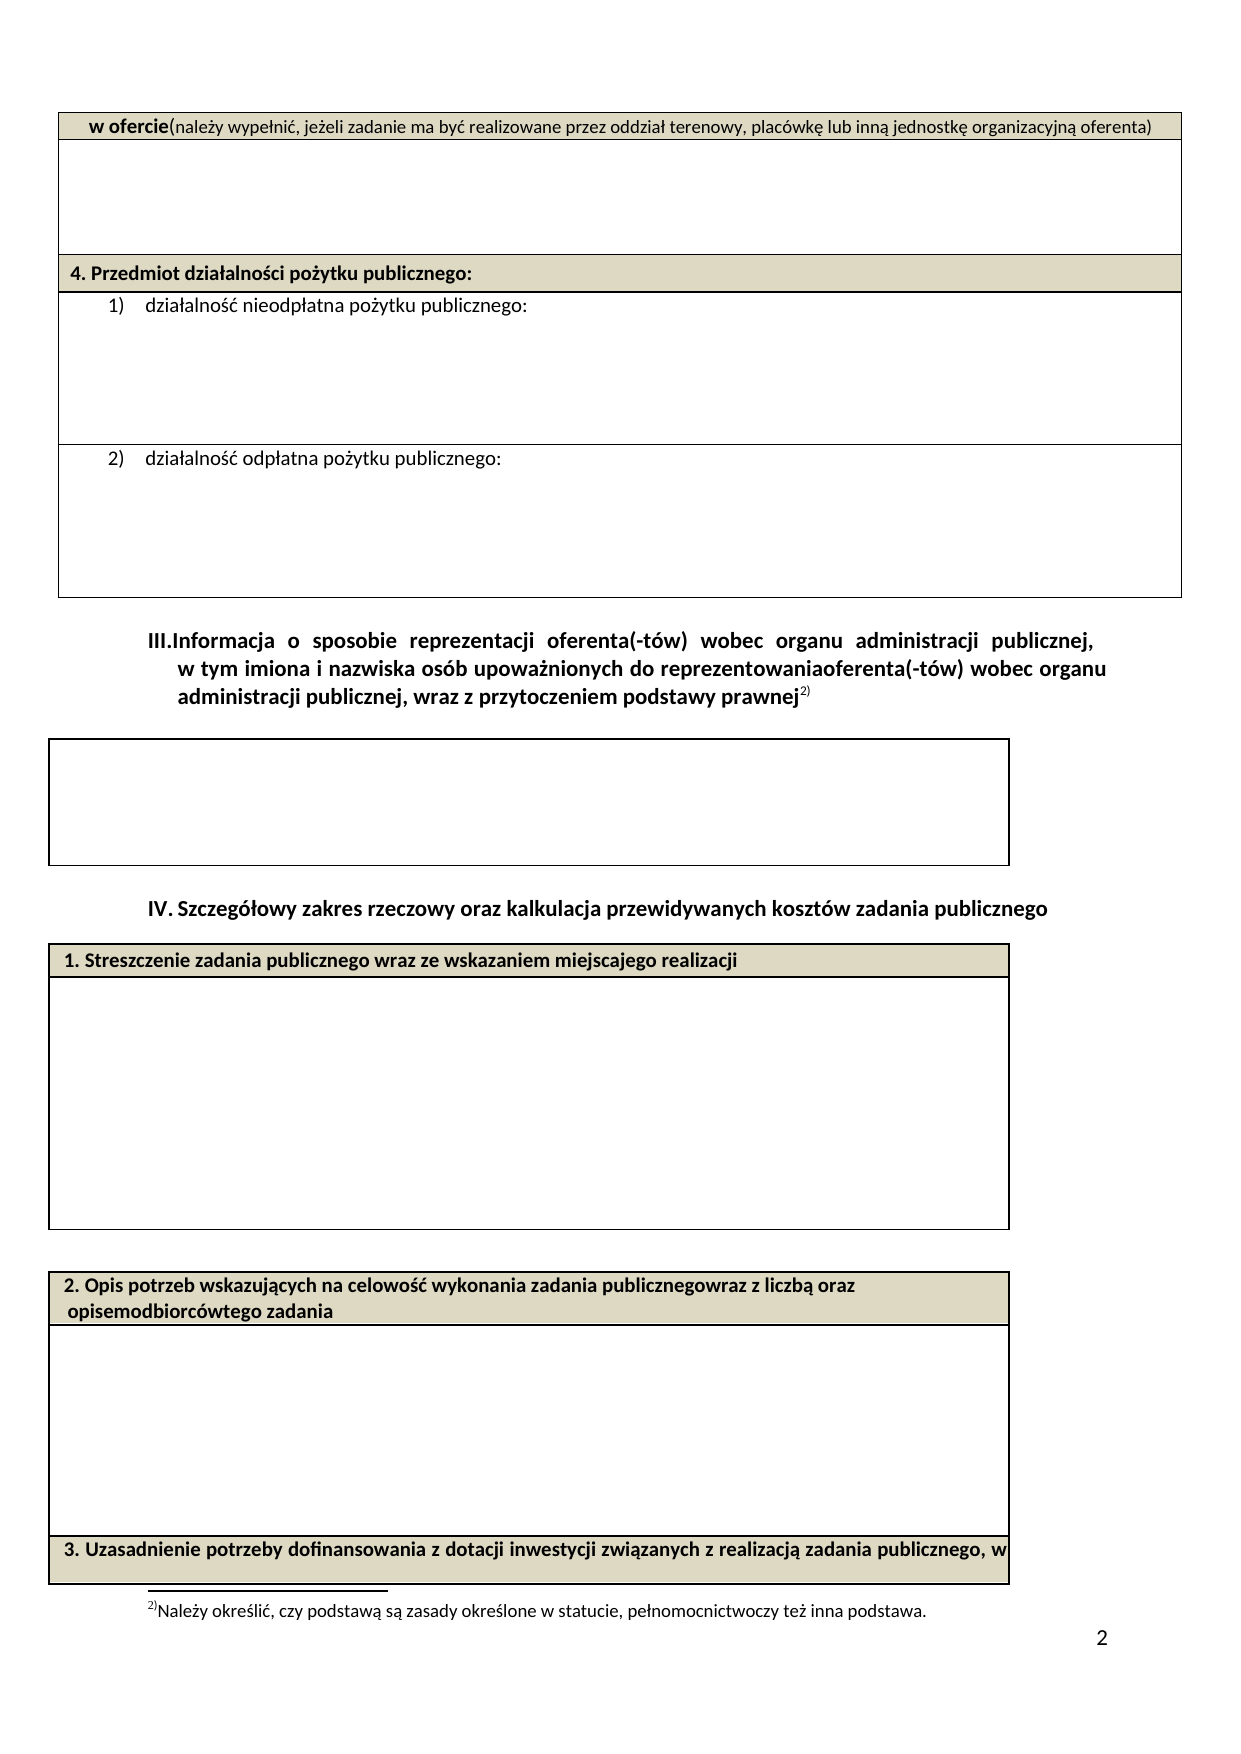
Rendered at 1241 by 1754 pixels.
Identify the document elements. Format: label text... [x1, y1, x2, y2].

text III.Informacja o sposobie reprezentacji oferenta(-tów) wobec organu administracji publicznej, w tym imiona i nazwiska osób upoważnionych do reprezentowaniaoferenta(-tów) wobec organu administracji publicznej, wraz z przytoczeniem podstawy prawnej) [148, 626, 1107, 710]
table_cell [50, 978, 1008, 1229]
table_cell działalność odpłatna pożytku publicznego: [59, 445, 1181, 597]
table_header 1. Streszczenie zadania publicznego wraz ze wskazaniem miejscajego realizacji [50, 945, 1008, 976]
table_header [50, 740, 1008, 865]
table_cell 4. Przedmiot działalności pożytku publicznego: [59, 255, 1181, 291]
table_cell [50, 1537, 1008, 1582]
text IV. Szczegółowy zakres rzeczowy oraz kalkulacja przewidywanych kosztów zadania publicznego [148, 894, 1107, 922]
table_header 2. Opis potrzeb wskazujących na celowość wykonania zadania publicznegowraz z liczbą oraz opisemodbiorcówtego zadania [50, 1273, 1008, 1323]
table_cell [59, 140, 1181, 253]
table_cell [59, 113, 1181, 139]
table_cell [50, 1326, 1008, 1534]
table_cell działalność nieodpłatna pożytku publicznego: [59, 293, 1181, 444]
